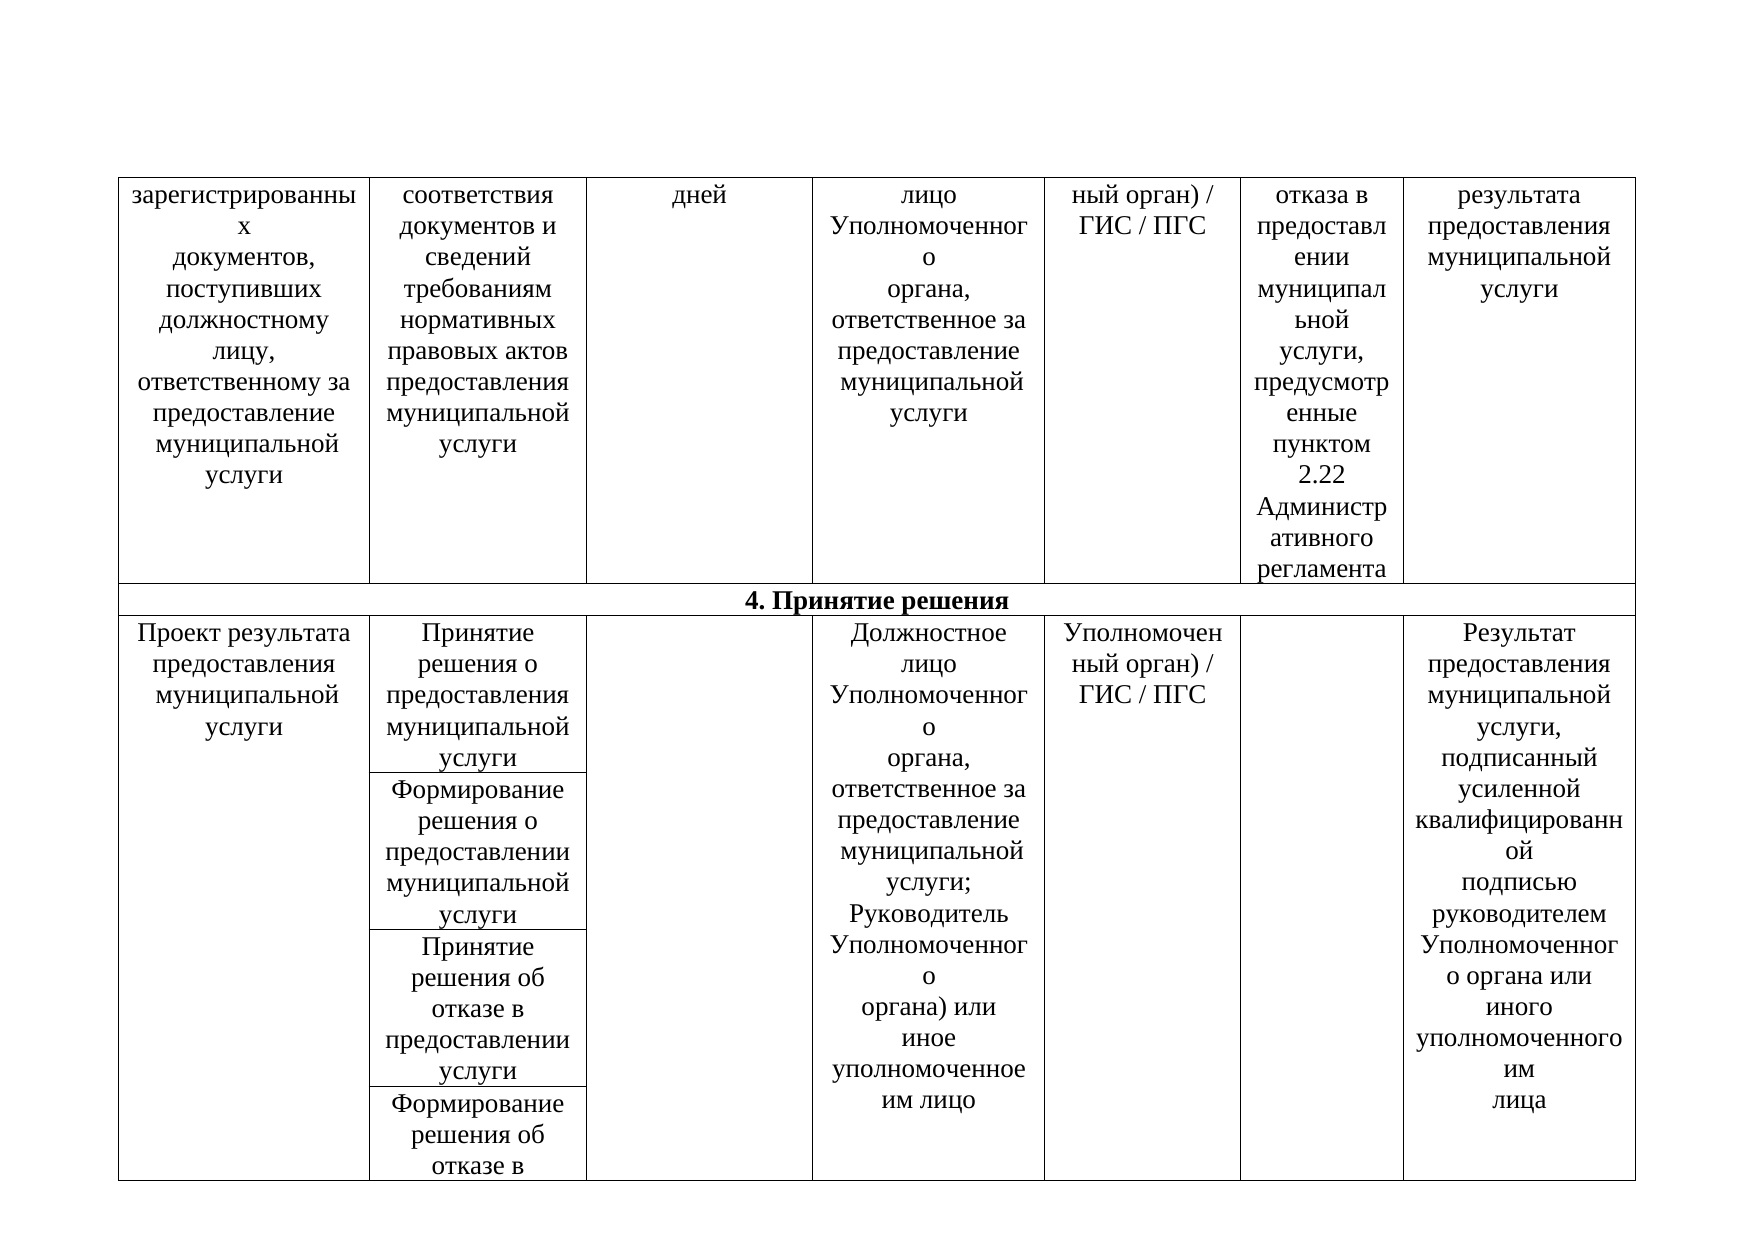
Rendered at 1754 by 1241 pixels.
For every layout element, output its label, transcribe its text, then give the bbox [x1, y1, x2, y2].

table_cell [1404, 178, 1635, 583]
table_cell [370, 178, 586, 583]
table_cell [1241, 616, 1403, 1180]
table_cell Проект результата предоставления муниципальной услуги [119, 616, 369, 1180]
table_cell Результат предоставления муниципальной услуги, подписанный усиленной квалифицированной подписью руководителем Уполномоченного органа или иного уполномоченного им лица [1404, 616, 1635, 1180]
table_cell [587, 616, 812, 1180]
table_cell 4. Принятие решения [119, 584, 1635, 615]
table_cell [370, 1087, 586, 1180]
table_cell Уполномоченный орган) / ГИС / ПГС [1045, 616, 1240, 1180]
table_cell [1045, 178, 1240, 583]
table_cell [813, 178, 1044, 583]
table_cell До 2 рабочих дней [587, 178, 812, 583]
table_cell Принятие решения об отказе в предоставлении услуги [370, 930, 586, 1086]
table_cell Должностное лицо Уполномоченного органа, ответственное за предоставление муниципальной услуги; Руководитель Уполномоченного органа) или иное уполномоченное им лицо [813, 616, 1044, 1180]
table_cell Принятие решения о предоставления муниципальнойуслуги [370, 616, 586, 772]
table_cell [1241, 178, 1403, 583]
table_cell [119, 178, 369, 583]
table_cell Формирование решения о предоставлении муниципальной услуги [370, 773, 586, 929]
